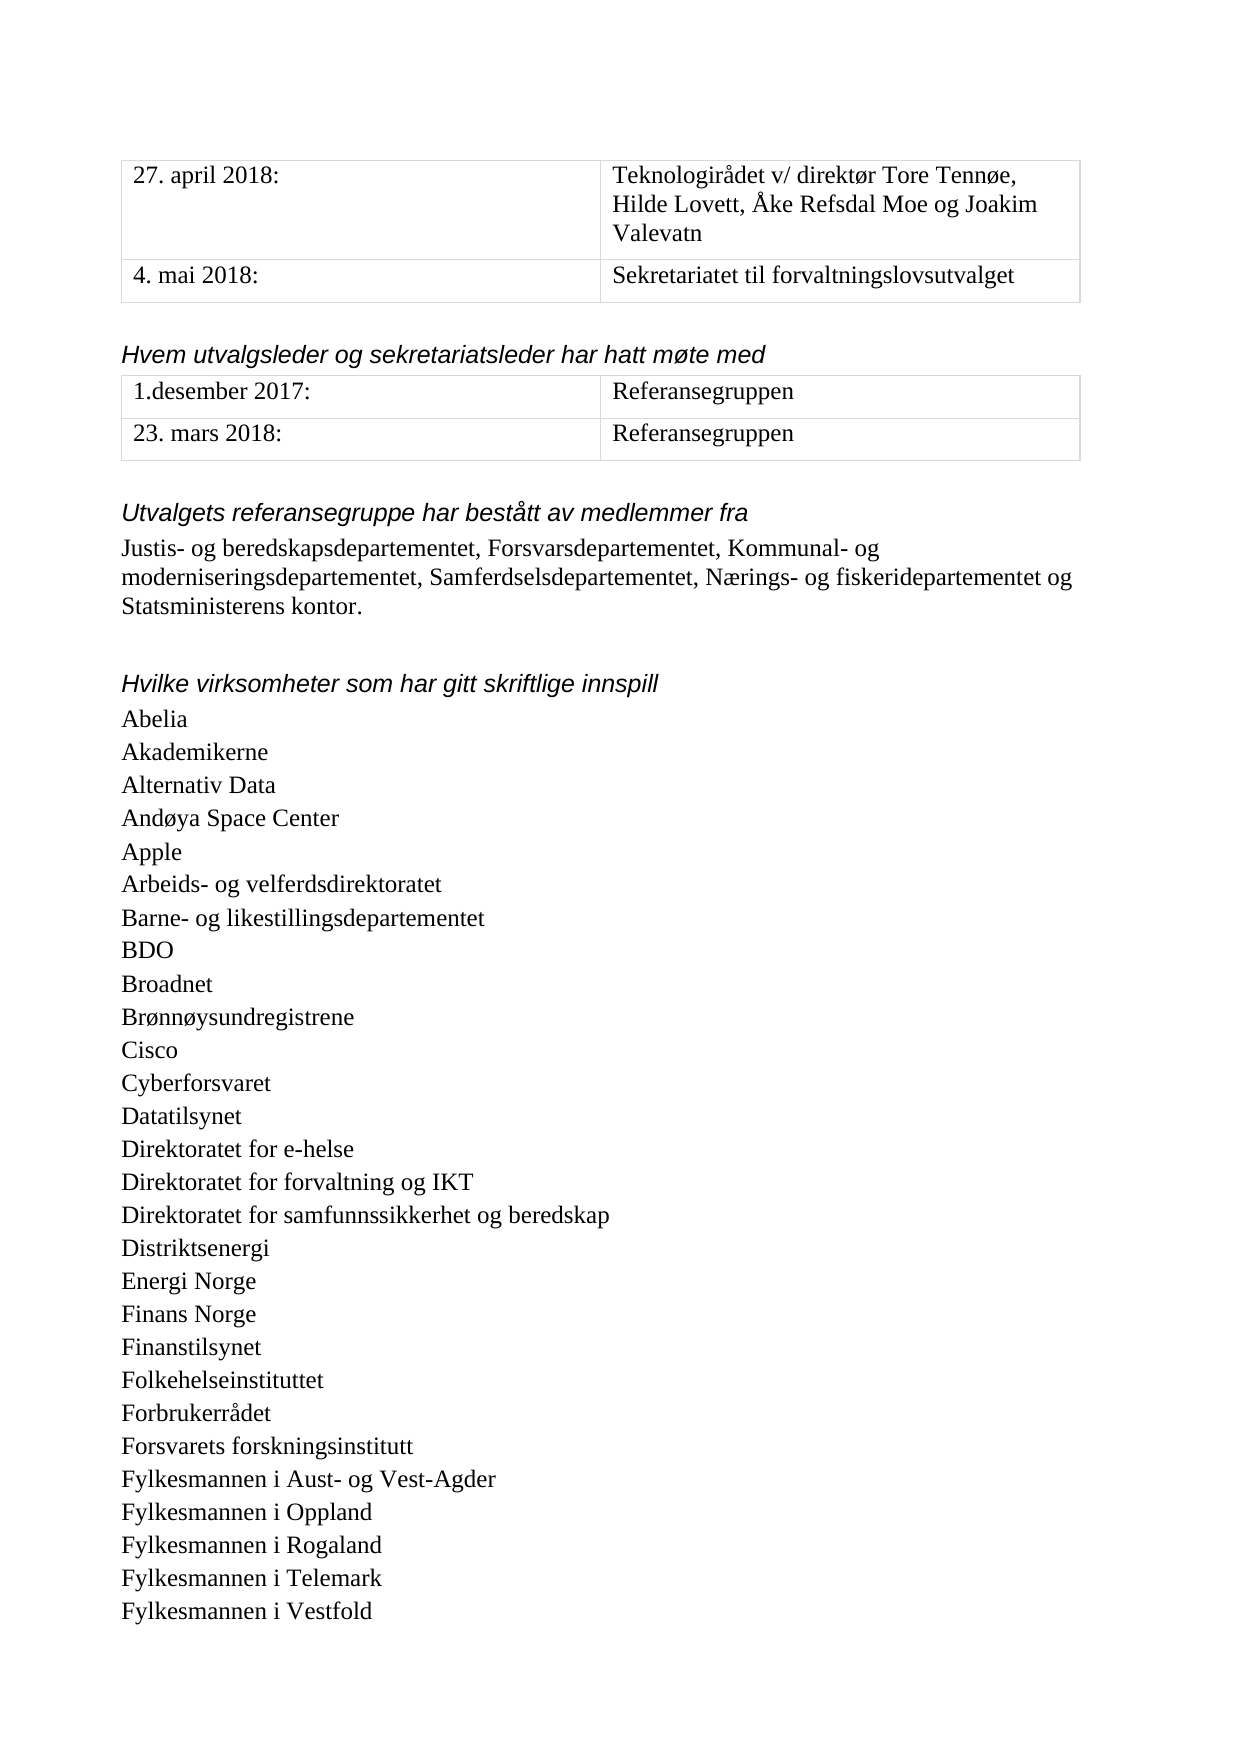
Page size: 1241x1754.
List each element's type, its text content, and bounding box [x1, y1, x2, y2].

list Fylkesmannen i Oppland [121, 1497, 1119, 1526]
list Cisco [121, 1035, 1119, 1063]
list Brønnøysundregistrene [121, 1002, 1119, 1030]
list Forbrukerrådet [121, 1398, 1119, 1427]
table_cell 4. mai 2018: [122, 260, 600, 302]
table_header 1.desember 2017: [122, 376, 600, 417]
list Abelia [121, 704, 1119, 733]
table_cell 27. april 2018: [122, 161, 600, 259]
list Arbeids- og velferdsdirektoratet [121, 869, 1119, 898]
list Direktoratet for forvaltning og IKT [121, 1167, 1119, 1196]
list Akademikerne [121, 737, 1119, 766]
table_cell Teknologirådet v/ direktør Tore Tennøe, Hilde Lovett, Åke Refsdal Moe og Joakim Valevatn [601, 161, 1079, 259]
table_header Referansegruppen [601, 376, 1079, 417]
list Andøya Space Center [121, 803, 1119, 832]
text Justis- og beredskapsdepartementet, Forsvarsdepartementet, Kommunal- og moderniseringsdepartementet, Samferdselsdepartementet, Nærings- og fiskeridepartementet og Statsministerens kontor. [121, 533, 1119, 619]
table_cell 23. mars 2018: [122, 419, 600, 460]
list Cyberforsvaret [121, 1068, 1119, 1096]
text Hvem utvalgsleder og sekretariatsleder har hatt møte med [121, 340, 1119, 369]
list Alternativ Data [121, 771, 1119, 799]
list Broadnet [121, 969, 1119, 997]
list Barne- og likestillingsdepartementet [121, 903, 1119, 931]
list Apple [121, 837, 1119, 865]
list Finans Norge [121, 1299, 1119, 1328]
list Distriktsenergi [121, 1233, 1119, 1262]
list Folkehelseinstituttet [121, 1365, 1119, 1394]
list Forsvarets forskningsinstitutt [121, 1431, 1119, 1460]
list Direktoratet for samfunnssikkerhet og beredskap [121, 1200, 1119, 1228]
text Utvalgets referansegruppe har bestått av medlemmer fra [121, 498, 1119, 527]
list Fylkesmannen i Aust- og Vest-Agder [121, 1464, 1119, 1493]
table_cell Referansegruppen [601, 419, 1079, 460]
list Fylkesmannen i Telemark [121, 1563, 1119, 1592]
list Datatilsynet [121, 1101, 1119, 1129]
list Finanstilsynet [121, 1332, 1119, 1361]
list BDO [121, 936, 1119, 964]
list Direktoratet for e-helse [121, 1134, 1119, 1162]
list Fylkesmannen i Rogaland [121, 1530, 1119, 1559]
text Hvilke virksomheter som har gitt skriftlige innspill [121, 669, 1119, 698]
list Fylkesmannen i Vestfold [121, 1596, 1119, 1625]
list Energi Norge [121, 1266, 1119, 1294]
table_cell Sekretariatet til forvaltningslovsutvalget [601, 260, 1079, 302]
